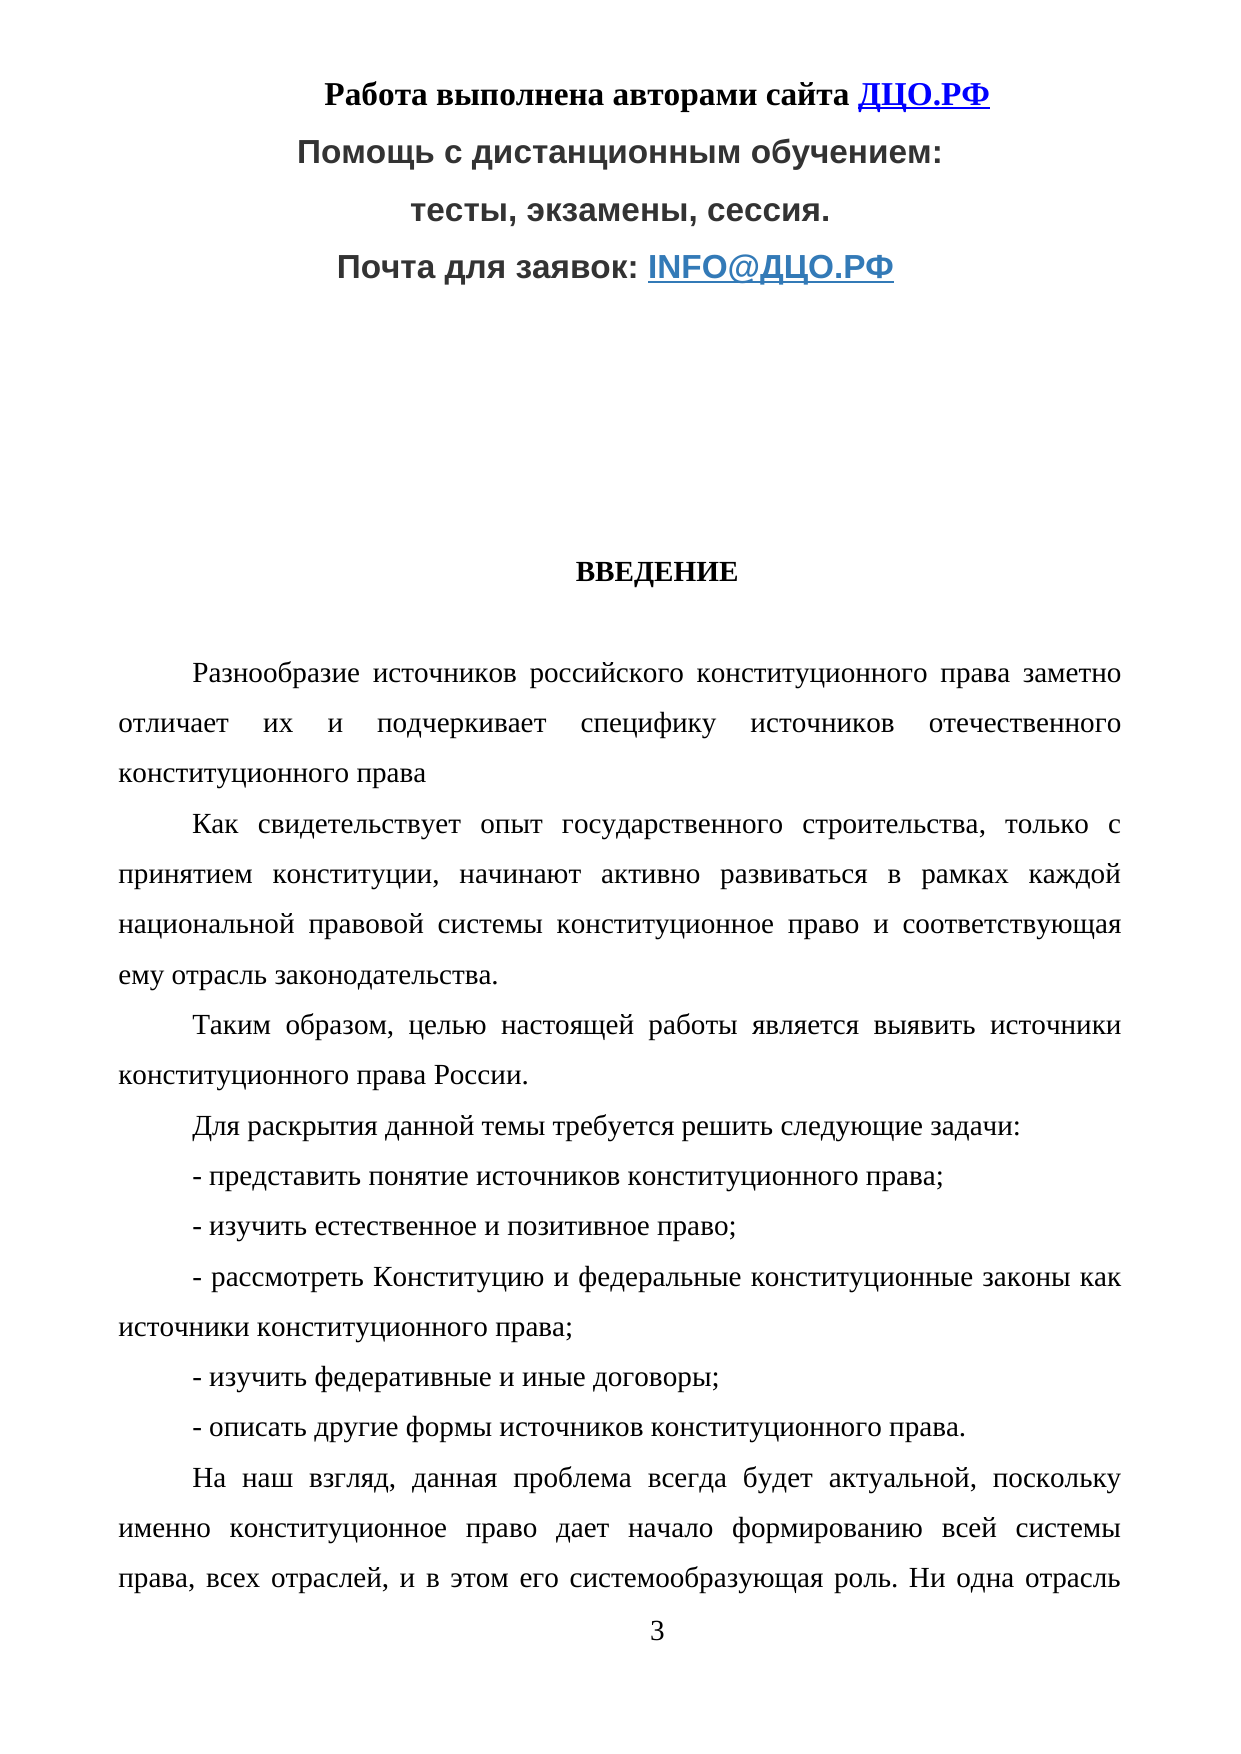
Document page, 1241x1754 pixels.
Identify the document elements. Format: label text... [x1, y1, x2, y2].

text Как свидетельствует опыт государственного строительства, только с принятием конституции, начинают активно развиваться в рамках каждой национальной правовой системы конституционное право и соответствующая ему отрасль законодательства. [118, 806, 1122, 990]
text Для раскрытия данной темы требуется решить следующие задачи: [118, 1108, 1122, 1141]
text - изучить федеративные и иные договоры; [118, 1359, 1122, 1393]
text - представить понятие источников конституционного права; [118, 1158, 1122, 1192]
text Таким образом, целью настоящей работы является выявить источники конституционного права России. [118, 1007, 1122, 1091]
text - описать другие формы источников конституционного права. [118, 1409, 1122, 1443]
text Разнообразие источников российского конституционного права заметно отличает их и подчеркивает специфику источников отечественного конституционного права [118, 655, 1122, 789]
text - рассмотреть Конституцию и федеральные конституционные законы как источники конституционного права; [118, 1259, 1122, 1342]
text - изучить естественное и позитивное право; [118, 1208, 1122, 1242]
text ВВЕДЕНИЕ [118, 554, 1122, 588]
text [118, 1460, 1122, 1594]
